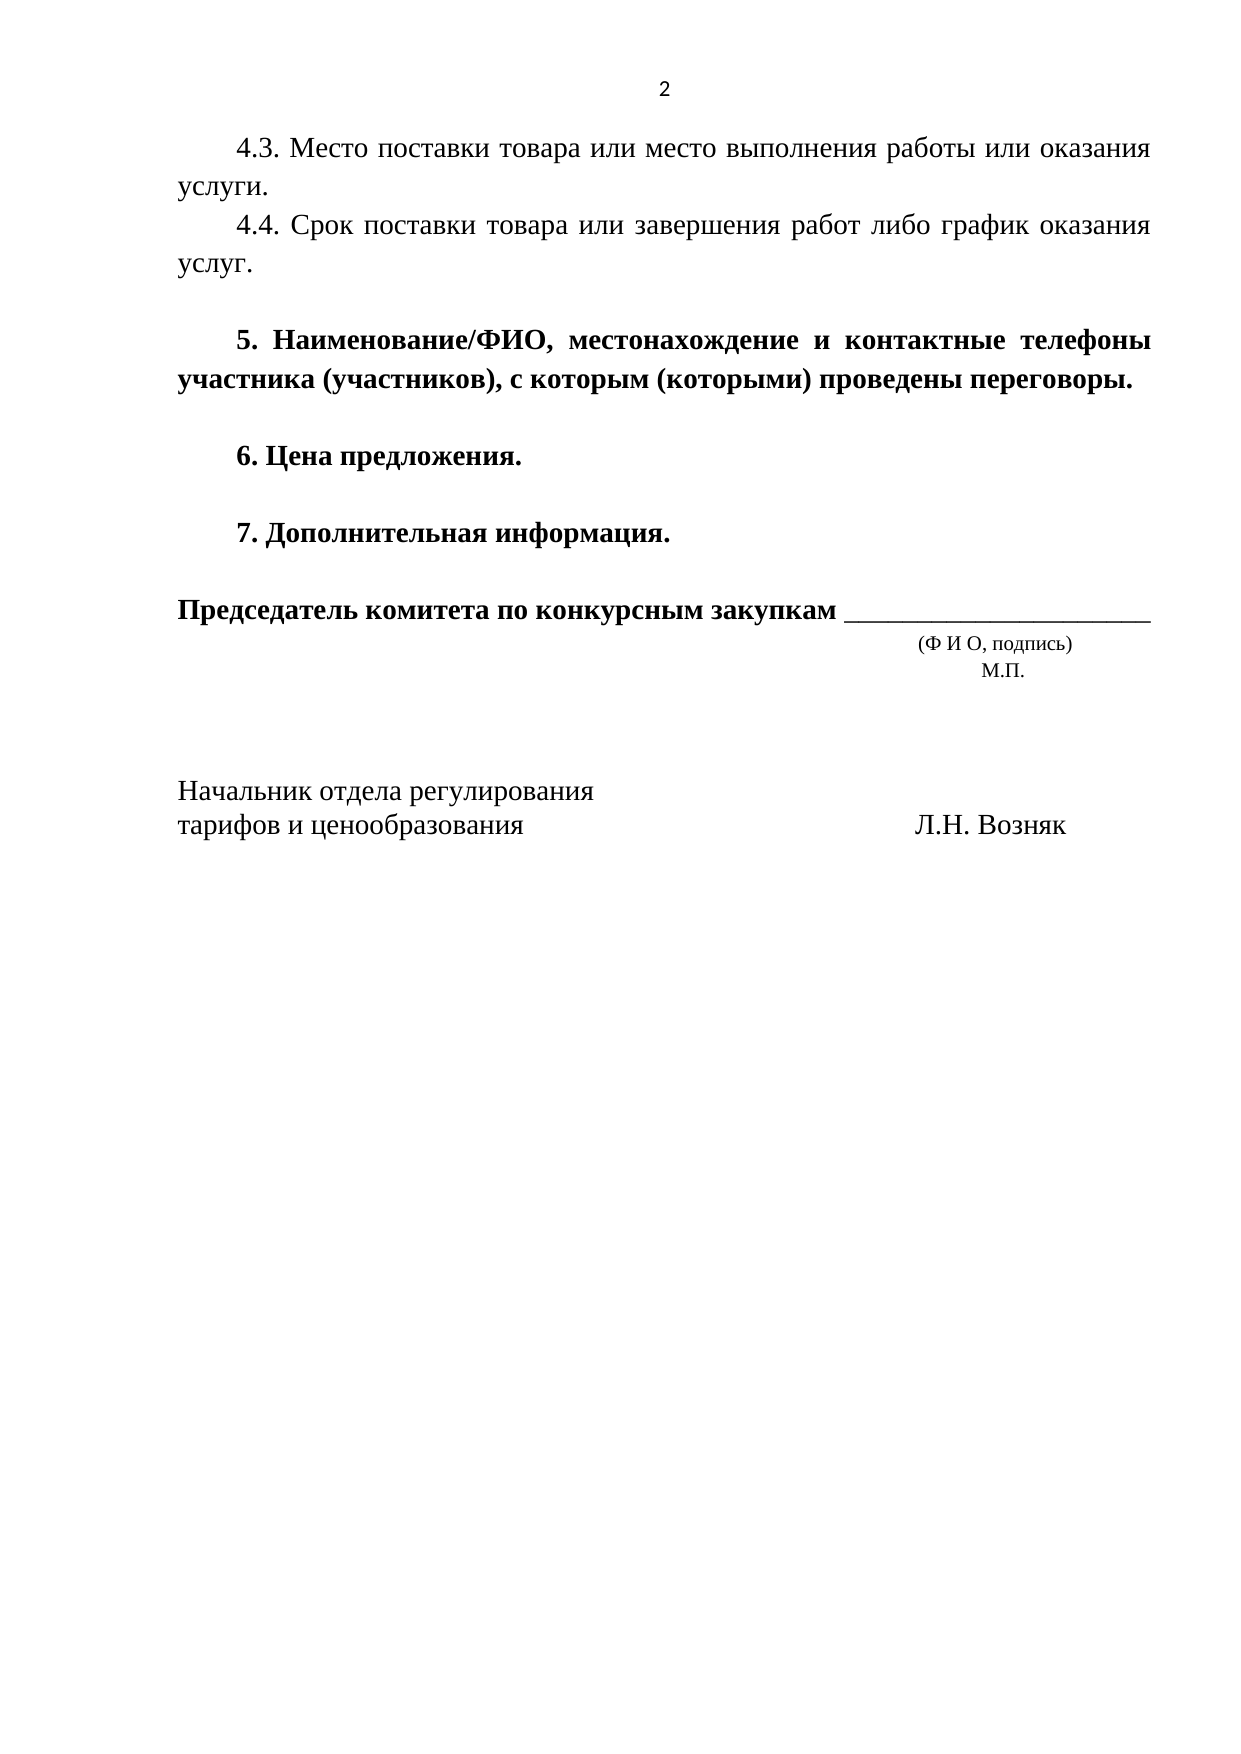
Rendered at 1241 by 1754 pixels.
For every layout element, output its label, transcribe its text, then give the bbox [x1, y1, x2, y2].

text 5. Наименование/ФИО, местонахождение и контактные телефоны участника (участников), с которым (которыми) проведены переговоры. [177, 322, 1152, 394]
text 4.4. Срок поставки товара или завершения работ либо график оказания услуг. [177, 207, 1152, 279]
text 7. Дополнительная информация. [177, 515, 1152, 549]
text тарифов и ценообразования Л.Н. Возняк [177, 807, 1152, 841]
text М.П. [177, 658, 1152, 682]
text Начальник отдела регулирования [177, 773, 1152, 807]
text Председатель комитета по конкурсным закупкам _____________________ [177, 592, 1152, 626]
text 4.3. Место поставки товара или место выполнения работы или оказания услуги. [177, 130, 1152, 202]
text (Ф И О, подпись) [177, 631, 1152, 655]
text 6. Цена предложения. [177, 438, 1152, 472]
